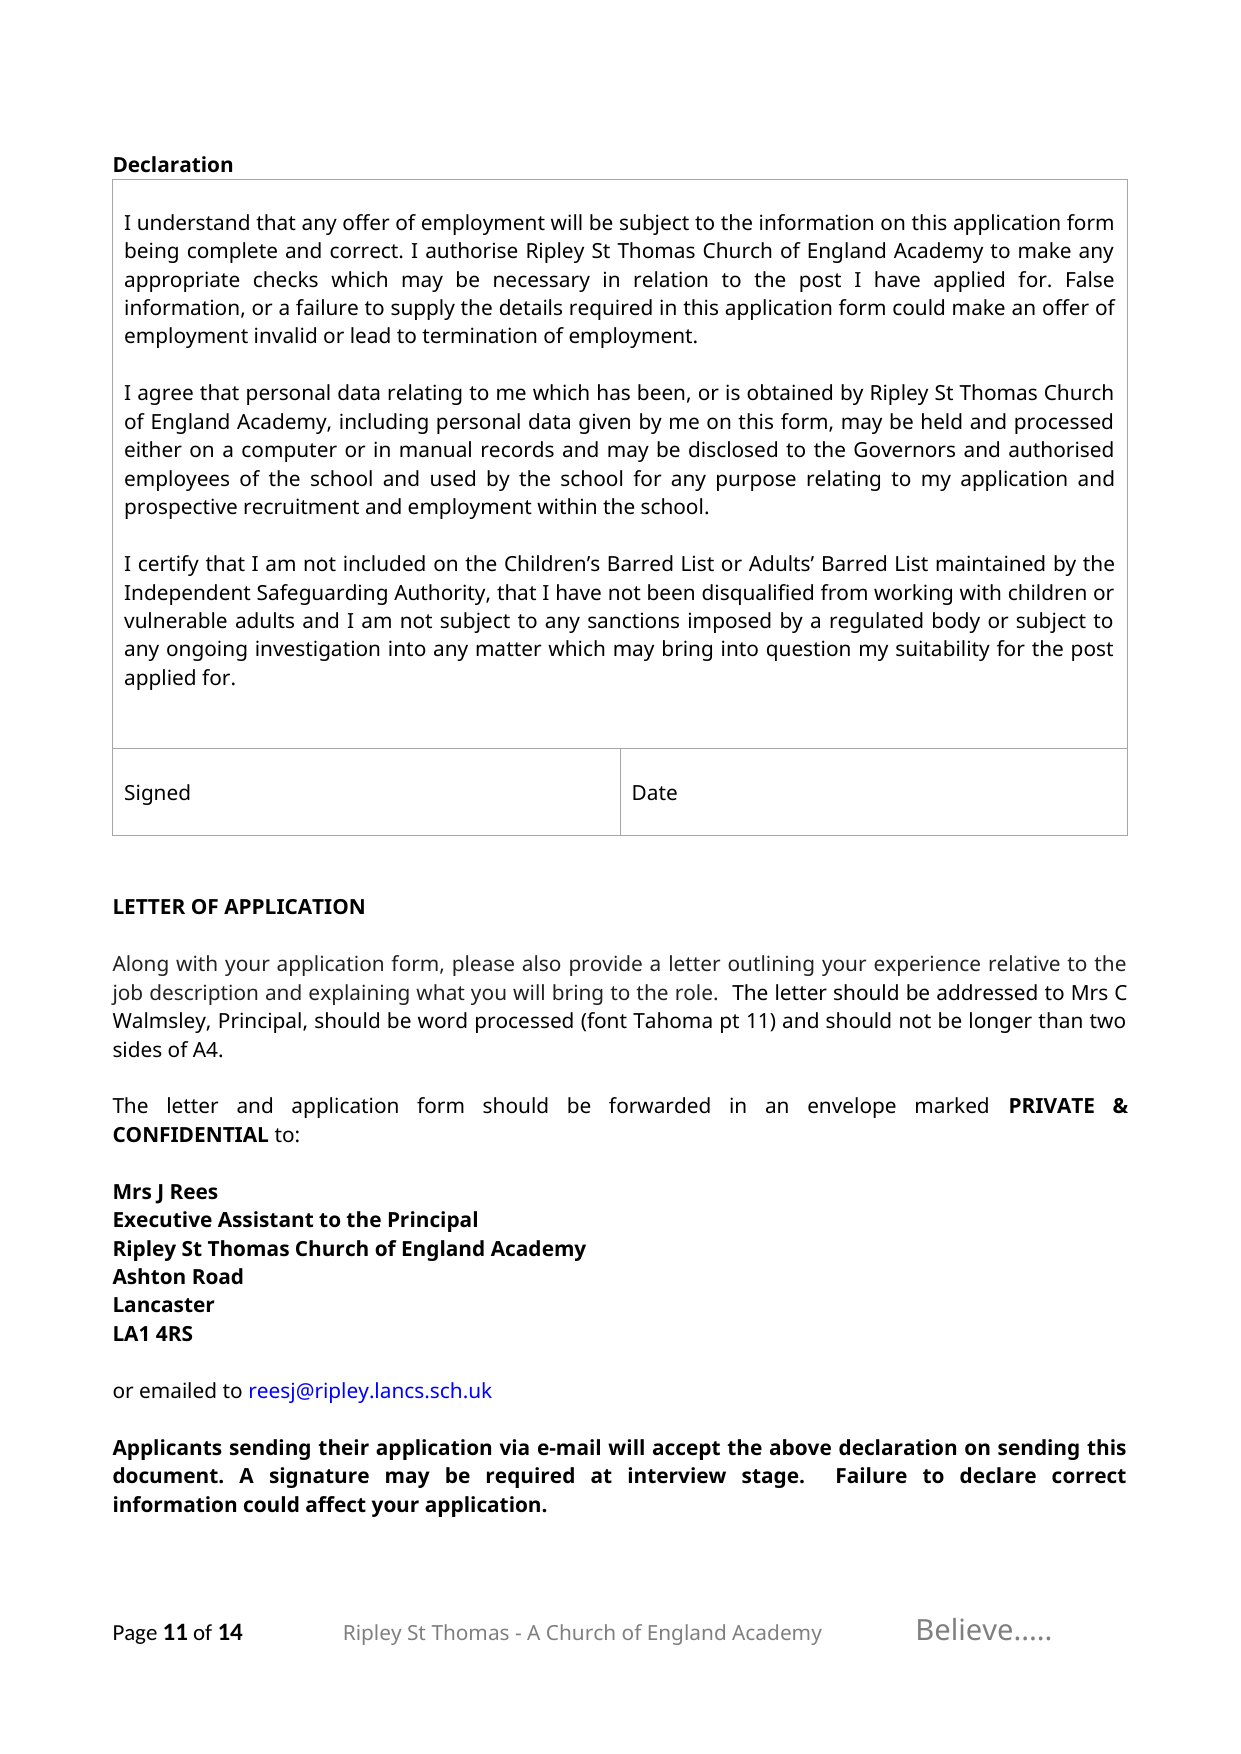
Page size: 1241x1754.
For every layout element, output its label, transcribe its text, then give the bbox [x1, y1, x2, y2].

text or emailed to reesj@ripley.lancs.sch.uk [112, 1376, 1128, 1404]
text Mrs J Rees [112, 1177, 1128, 1205]
text Declaration [112, 150, 1128, 178]
table_cell Date [621, 749, 1127, 834]
text Executive Assistant to the Principal [112, 1205, 1128, 1234]
text Applicants sending their application via e-mail will accept the above declaration on sending this document. A signature may be required at interview stage. Failure to declare correct information could affect your application. [112, 1433, 1128, 1518]
text The letter and application form should be forwarded in an envelope marked PRIVATE & CONFIDENTIAL to: [112, 1092, 1128, 1148]
text Ripley St Thomas Church of England Academy [112, 1234, 1128, 1262]
table_header I understand that any offer of employment will be subject to the information on this application form being complete and correct. I authorise Ripley St Thomas Church of England Academy to make any appropriate checks which may be necessary in relation to the post I have applied for. False information, or a failure to supply the details required in this application form could make an offer of employment invalid or lead to termination of employment. I agree that personal data relating to me which has been, or is obtained by Ripley St Thomas Church of England Academy, including personal data given by me on this form, may be held and processed either on a computer or in manual records and may be disclosed to the Governors and authorised employees of the school and used by the school for any purpose relating to my application and prospective recruitment and employment within the school. I certify that I am not included on the Children’s Barred List or Adults’ Barred List maintained by the Independent Safeguarding Authority, that I have not been disqualified from working with children or vulnerable adults and I am not subject to any sanctions imposed by a regulated body or subject to any ongoing investigation into any matter which may bring into question my suitability for the post applied for. [113, 180, 1127, 748]
text LETTER OF APPLICATION [112, 892, 1128, 921]
text Along with your application form, please also provide a letter outlining your experience relative to the job description and explaining what you will bring to the role. The letter should be addressed to Mrs C Walmsley, Principal, should be word processed (font Tahoma pt 11) and should not be longer than two sides of A4. [112, 949, 1128, 1063]
text Ashton Road [112, 1262, 1128, 1291]
table_cell Signed [113, 749, 620, 834]
text LA1 4RS [112, 1319, 1128, 1347]
text Lancaster [112, 1291, 1128, 1319]
